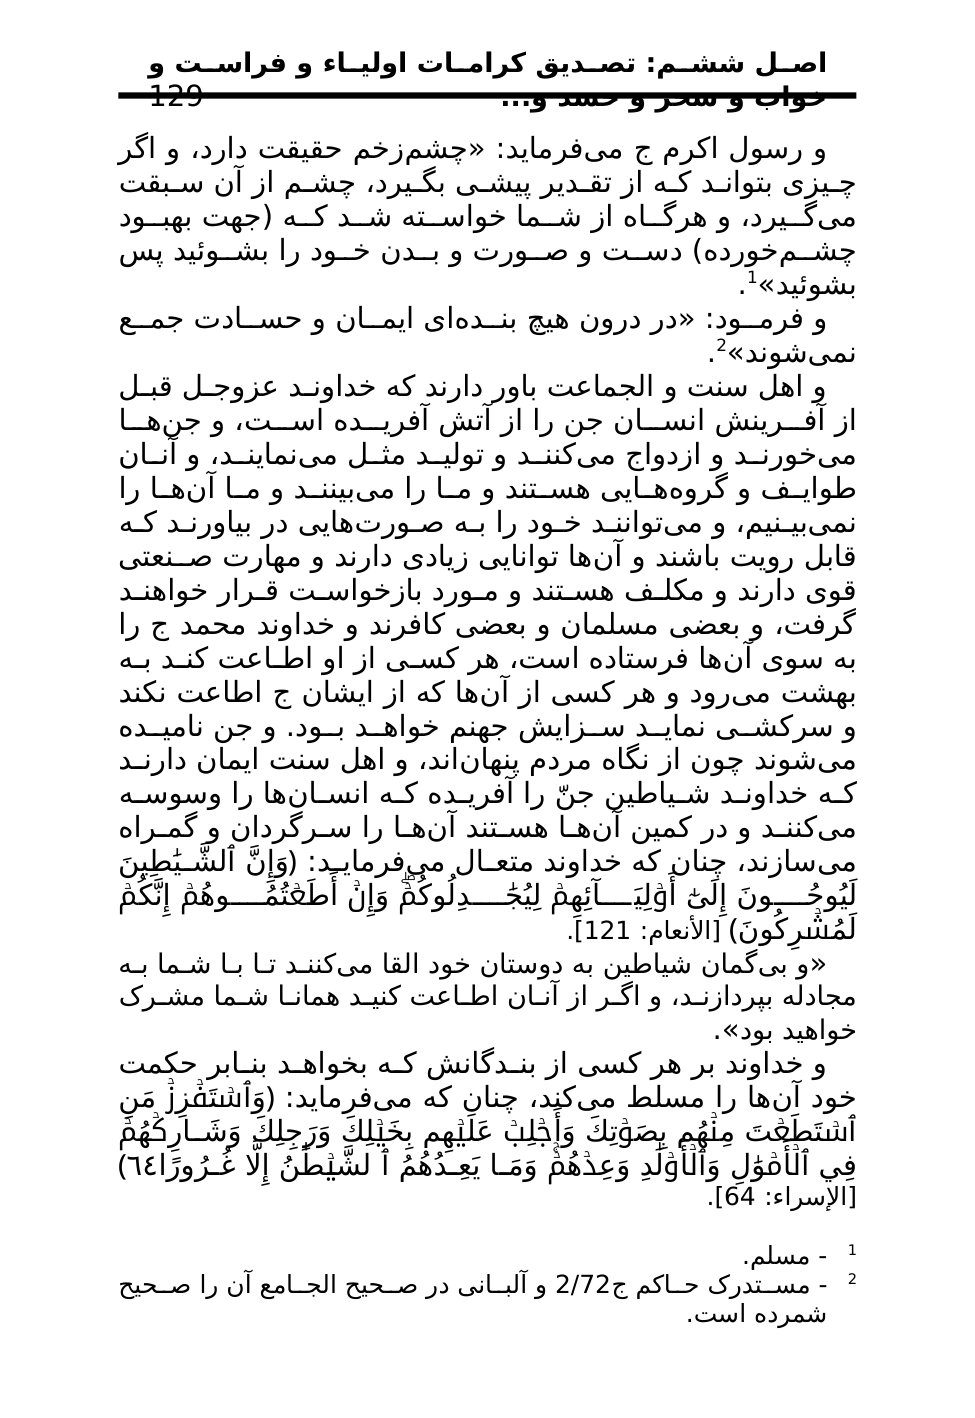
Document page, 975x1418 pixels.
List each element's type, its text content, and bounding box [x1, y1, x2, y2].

text و اهل سنت و الجماعت باور دارند که خداوند عزوجل قبل از آفرینش انسان جن را از آتش آفریده است، و جن‌ها می‌خورند و ازدواج می‌کنند و تولید مثل می‌نمایند، و آنان طوایف و گروه‌هایی هستند و ما را می‌بینند و ما آن‌ها را نمی‌بینیم، و می‌توانند خود را به صورت‌هایی در بیاورند که قابل رویت باشند و آن‌ها توانایی زیادی دارند و مهارت صنعتی قوی دارند و مکلف هستند و مورد بازخواست قرار خواهند گرفت، و بعضی مسلمان و بعضی کافرند و خداوند محمد ج را به سوی آن‌ها فرستاده است، هر کسی از او اطاعت کند به بهشت می‌رود و هر کسی از آن‌ها که از ایشان ج اطاعت نکند و سرکشی نماید سزایش جهنم خواهد بود. و جن نامیده می‌شوند چون از نگاه مردم پنهان‌اند، و اهل سنت ایمان دارند که خداوند شیاطین جنّ را آفریده که انسان‌ها را وسوسه می‌کنند و در کمین آن‌ها هستند آن‌ها را سرگردان و گمراه می‌سازند، چنان که خداوند متعال می‌فرماید: ﴿وَإِنَّ ٱلشَّيَٰطِينَ لَيُوحُونَ إِلَىٰٓ أَوۡلِيَآئِهِمۡ لِيُجَٰدِلُوكُمۡۖ وَإِنۡ أَطَعۡتُمُوهُمۡ إِنَّكُمۡ لَمُشۡرِكُونَ﴾ [الأنعام: 121]. [118, 369, 857, 947]
text و رسول اکرم ج می‌فرماید: «چشم‌زخم حقیقت دارد، و اگر چیزی بتواند که از تقدیر پیشی بگیرد، چشم از آن سبقت می‌گیرد، و هرگاه از شما خواسته شد که (جهت بهبود چشم‌خورده) دست و صورت و بدن خود را بشوئید پس بشوئید». [118, 132, 857, 301]
text و فرمود: «در درون هیچ بنده‌ای ایمان و حسادت جمع نمی‌شوند». [118, 301, 857, 369]
text و خداوند بر هر کسی از بندگانش که بخواهد بنابر حکمت خود آن‌ها را مسلط می‌کند، چنان که می‌فرماید: ﴿وَٱسۡتَفۡزِزۡ مَنِ ٱسۡتَطَعۡتَ مِنۡهُم بِصَوۡتِكَ وَأَجۡلِبۡ عَلَيۡهِم بِخَيۡلِكَ وَرَجِلِكَ وَشَارِكۡهُمۡ فِي ٱلۡأَمۡوَٰلِ وَٱلۡأَوۡلَٰدِ وَعِدۡهُمۡۚ وَمَا يَعِدُهُمُ ٱلشَّيۡطَٰنُ إِلَّا غُرُورًا٦٤﴾ [الإسراء: 64]. [118, 1046, 857, 1211]
text «و بی‌گمان شیاطین به دوستان خود القا می‌کنند تا با شما به مجادله بپردازند، و اگر از آنان اطاعت کنید همانا شما مشرک خواهید بود». [118, 947, 857, 1046]
